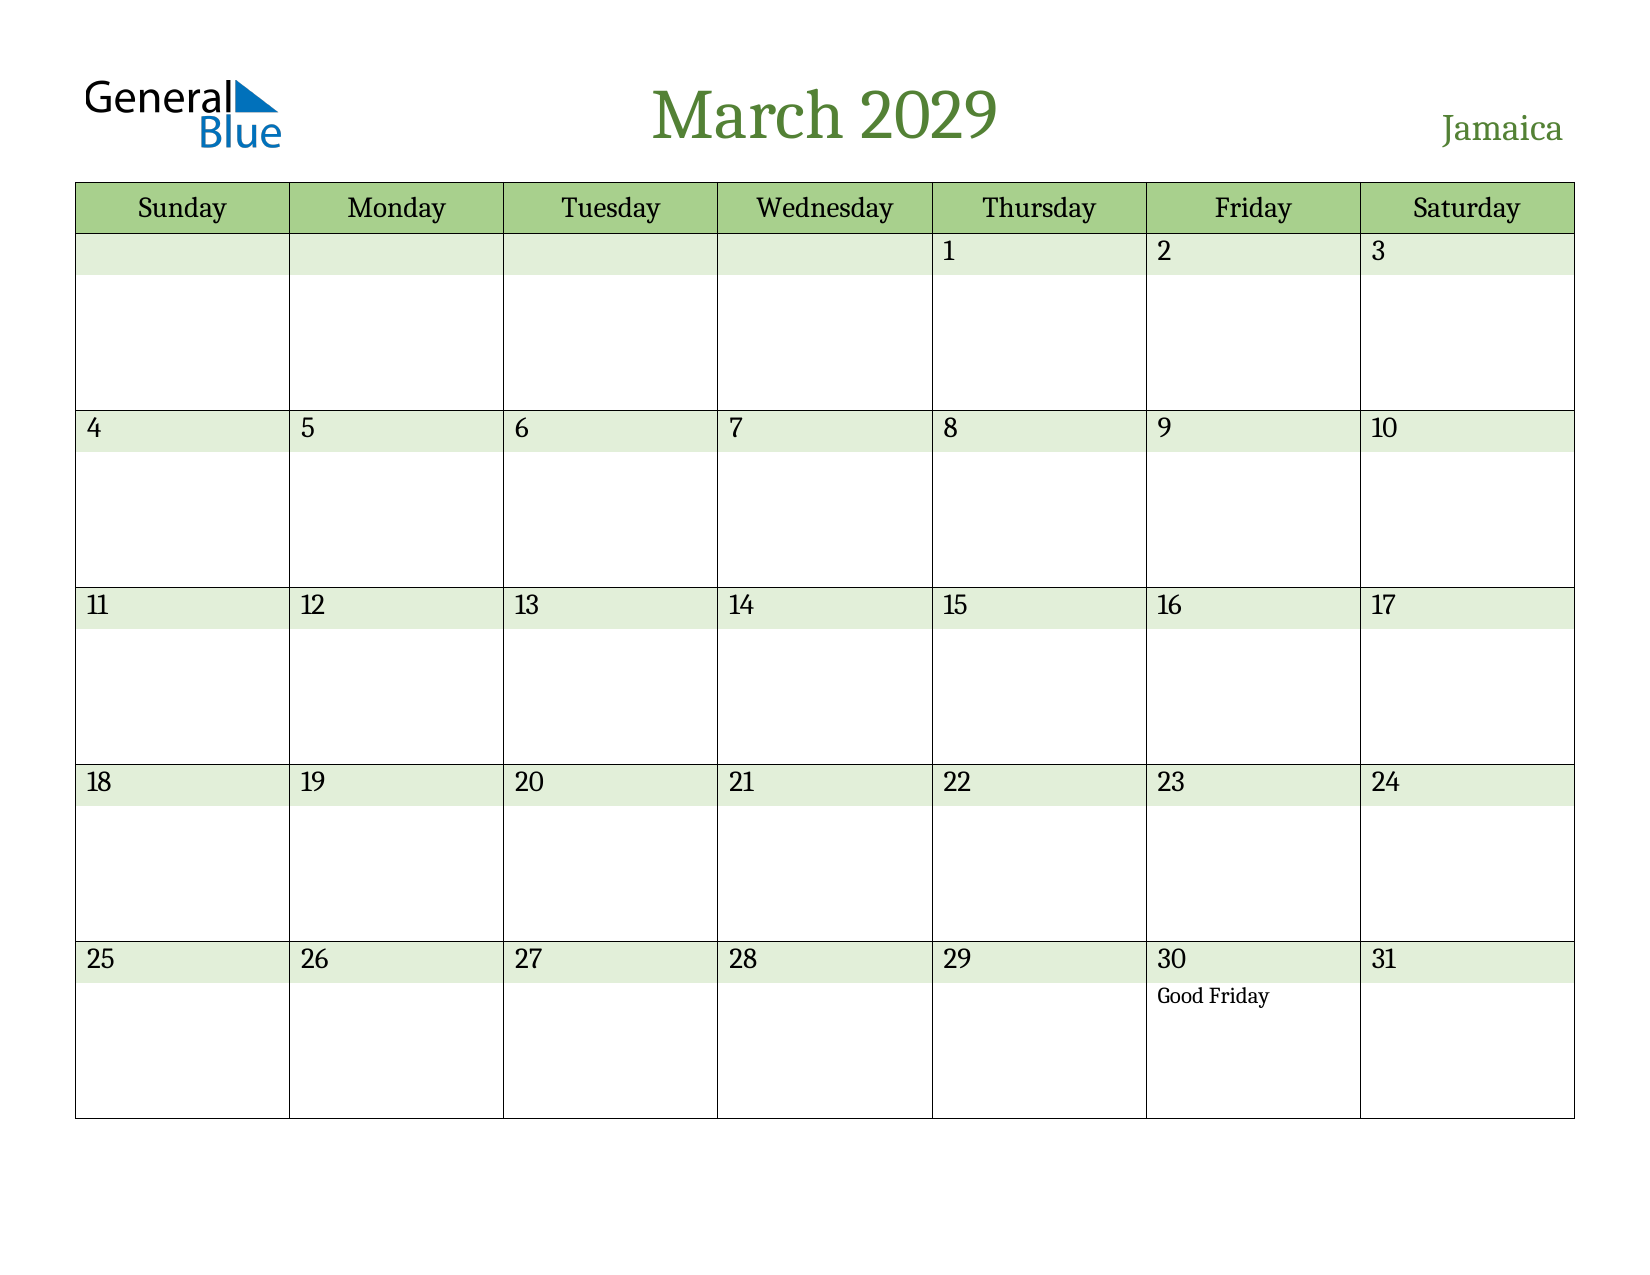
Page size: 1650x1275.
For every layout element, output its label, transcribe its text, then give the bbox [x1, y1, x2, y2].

table_cell [290, 629, 503, 764]
table_cell [504, 234, 717, 275]
table_cell [933, 452, 1146, 587]
table_cell 17 [1361, 588, 1574, 629]
table_header March 2029 [504, 75, 1146, 182]
table_cell 16 [1147, 588, 1360, 629]
table_cell [933, 983, 1146, 1118]
table_cell 28 [718, 942, 932, 983]
table_cell Sunday [76, 183, 289, 233]
table_cell [76, 452, 289, 587]
table_cell 1 [933, 234, 1146, 275]
table_cell 20 [504, 765, 717, 806]
table_cell Tuesday [504, 183, 717, 233]
table_cell 24 [1361, 765, 1574, 806]
table_cell [1147, 806, 1360, 941]
table_cell [76, 983, 289, 1118]
table_cell 19 [290, 765, 503, 806]
table_cell [1361, 806, 1574, 941]
table_cell 13 [504, 588, 717, 629]
table_cell 6 [504, 411, 717, 452]
table_cell 5 [290, 411, 503, 452]
table_cell [76, 806, 289, 941]
table_cell 15 [933, 588, 1146, 629]
table_cell [1361, 452, 1574, 587]
table_cell [504, 452, 717, 587]
table_cell 29 [933, 942, 1146, 983]
table_cell [504, 629, 717, 764]
table_cell [76, 234, 289, 275]
table_cell [76, 275, 289, 410]
picture [86, 80, 281, 148]
table_cell [1361, 629, 1574, 764]
table_cell 25 [76, 942, 289, 983]
table_cell [290, 275, 503, 410]
table_cell Thursday [933, 183, 1146, 233]
table_cell [718, 275, 932, 410]
table_cell 27 [504, 942, 717, 983]
table_cell 2 [1147, 234, 1360, 275]
table_cell [290, 452, 503, 587]
table_cell [933, 806, 1146, 941]
table_cell 26 [290, 942, 503, 983]
table_cell 30 [1147, 942, 1360, 983]
table_cell 22 [933, 765, 1146, 806]
table_cell [76, 629, 289, 764]
table_cell Wednesday [718, 183, 932, 233]
table_cell 9 [1147, 411, 1360, 452]
table_cell 7 [718, 411, 932, 452]
table_cell [504, 983, 717, 1118]
table_cell 3 [1361, 234, 1574, 275]
table_cell 18 [76, 765, 289, 806]
table_cell 23 [1147, 765, 1360, 806]
table_cell 11 [76, 588, 289, 629]
table_cell 12 [290, 588, 503, 629]
table_cell [290, 983, 503, 1118]
table_cell [718, 983, 932, 1118]
table_cell [1361, 275, 1574, 410]
table_cell 21 [718, 765, 932, 806]
table_cell Good Friday [1147, 983, 1360, 1118]
table_header [76, 75, 503, 182]
table_cell [1147, 275, 1360, 410]
table_cell [718, 629, 932, 764]
table_cell 4 [76, 411, 289, 452]
table_cell [290, 234, 503, 275]
table_cell [718, 452, 932, 587]
table_cell 8 [933, 411, 1146, 452]
table_cell Saturday [1361, 183, 1574, 233]
table_cell Monday [290, 183, 503, 233]
table_cell [718, 806, 932, 941]
table_cell [504, 275, 717, 410]
table_cell [1147, 629, 1360, 764]
table_header Jamaica [1146, 75, 1574, 182]
table_cell [1147, 452, 1360, 587]
table_cell [290, 806, 503, 941]
table_cell [718, 234, 932, 275]
table_cell Friday [1147, 183, 1360, 233]
table_cell 31 [1361, 942, 1574, 983]
table_cell 10 [1361, 411, 1574, 452]
table_cell [1361, 983, 1574, 1118]
table_cell [933, 629, 1146, 764]
table_cell [933, 275, 1146, 410]
table_cell 14 [718, 588, 932, 629]
table_cell [504, 806, 717, 941]
